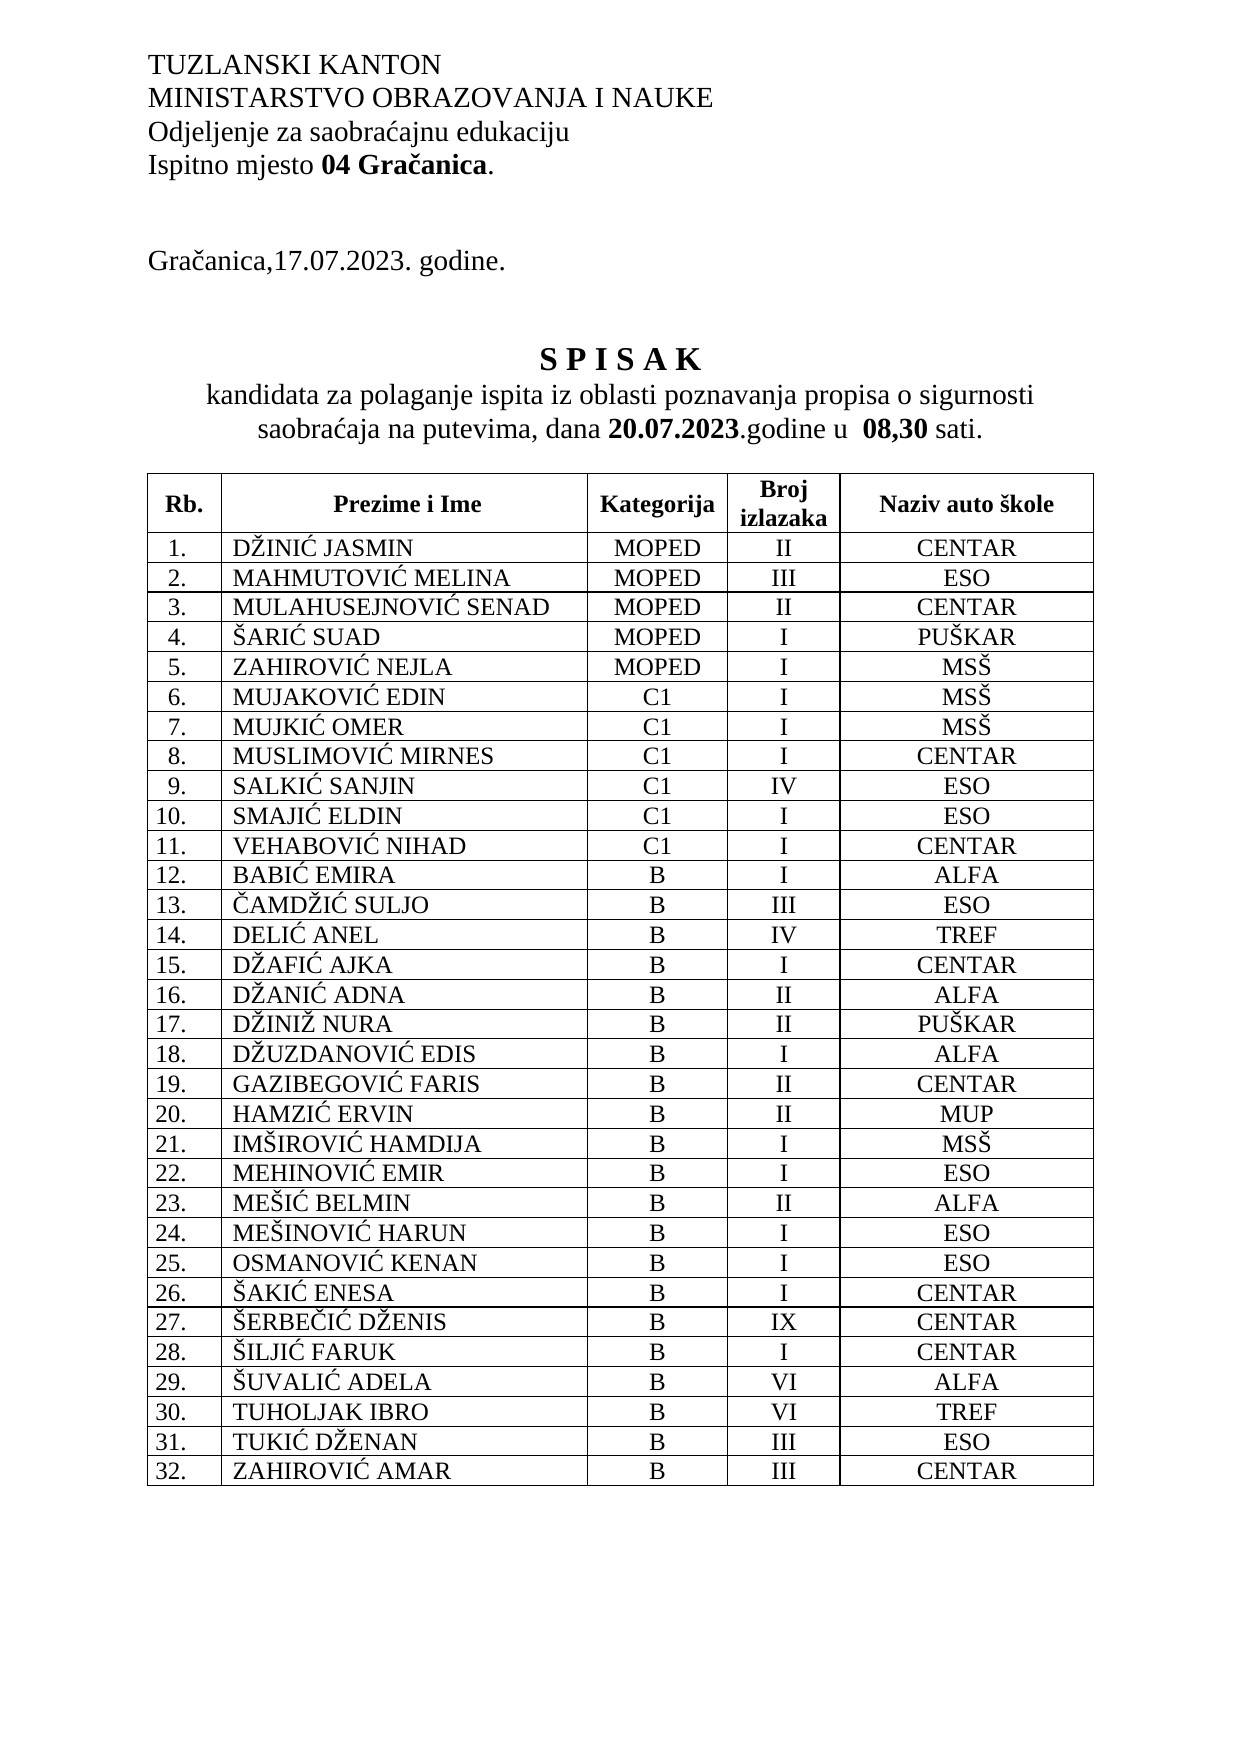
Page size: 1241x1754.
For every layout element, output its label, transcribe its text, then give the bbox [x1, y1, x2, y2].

table_cell I [728, 1218, 839, 1247]
table_cell B [588, 1337, 727, 1366]
table_cell I [728, 652, 839, 681]
table_cell ESO [841, 563, 1093, 591]
table_cell MAHMUTOVIĆ MELINA [222, 563, 587, 591]
table_cell MEŠIĆ BELMIN [222, 1188, 587, 1217]
table_cell II [728, 1099, 839, 1128]
table_header Rb. [148, 474, 221, 532]
table_cell [148, 1367, 221, 1396]
table_cell [148, 1456, 221, 1485]
table_cell B [588, 950, 727, 979]
text kandidata za polaganje ispita iz oblasti poznavanja propisa o sigurnosti saobraćaja na putevima, dana 20.07.2023.godine u 08,30 sati. [148, 377, 1093, 444]
table_cell MUSLIMOVIĆ MIRNES [222, 741, 587, 770]
table_cell SMAJIĆ ELDIN [222, 801, 587, 830]
table_cell C1 [588, 771, 727, 800]
table_cell I [728, 1337, 839, 1366]
table_cell MSŠ [841, 652, 1093, 681]
table_cell IV [728, 771, 839, 800]
table_cell B [588, 1159, 727, 1187]
table_cell I [728, 831, 839, 859]
table_cell III [728, 1427, 839, 1455]
table_cell B [588, 1397, 727, 1426]
table_cell ALFA [841, 861, 1093, 889]
table_cell I [728, 1039, 839, 1068]
table_header Kategorija [588, 474, 727, 532]
table_cell MOPED [588, 652, 727, 681]
table_cell MULAHUSEJNOVIĆ SENAD [222, 593, 587, 621]
table_cell MOPED [588, 622, 727, 651]
table_cell [148, 652, 221, 681]
table_cell ALFA [841, 1039, 1093, 1068]
table_cell ALFA [841, 1188, 1093, 1217]
table_cell III [728, 1456, 839, 1485]
table_cell III [728, 563, 839, 591]
table_cell TUHOLJAK IBRO [222, 1397, 587, 1426]
table_cell B [588, 1367, 727, 1396]
table_cell CENTAR [841, 950, 1093, 979]
table_cell ZAHIROVIĆ AMAR [222, 1456, 587, 1485]
table_cell II [728, 593, 839, 621]
table_cell I [728, 622, 839, 651]
table_cell MOPED [588, 533, 727, 562]
table_cell B [588, 1010, 727, 1038]
table_cell MOPED [588, 593, 727, 621]
table_cell DŽUZDANOVIĆ EDIS [222, 1039, 587, 1068]
table_cell C1 [588, 741, 727, 770]
table_cell ESO [841, 801, 1093, 830]
table_cell C1 [588, 831, 727, 859]
table_cell [148, 1010, 221, 1038]
table_cell B [588, 980, 727, 1008]
table_cell III [728, 890, 839, 919]
table_cell MUP [841, 1099, 1093, 1128]
table_cell IMŠIROVIĆ HAMDIJA [222, 1129, 587, 1157]
table_cell B [588, 1308, 727, 1336]
table_cell ESO [841, 771, 1093, 800]
table_cell I [728, 861, 839, 889]
table_cell ALFA [841, 980, 1093, 1008]
table_cell CENTAR [841, 1278, 1093, 1306]
table_cell B [588, 861, 727, 889]
table_cell CENTAR [841, 1456, 1093, 1485]
table_cell [148, 1188, 221, 1217]
table_cell I [728, 741, 839, 770]
table_cell II [728, 1010, 839, 1038]
table_cell B [588, 1427, 727, 1455]
table_cell [148, 950, 221, 979]
table_cell I [728, 801, 839, 830]
table_cell ŠERBEČIĆ DŽENIS [222, 1308, 587, 1336]
table_cell ŠAKIĆ ENESA [222, 1278, 587, 1306]
table_cell ZAHIROVIĆ NEJLA [222, 652, 587, 681]
table_cell [148, 861, 221, 889]
table_cell CENTAR [841, 533, 1093, 562]
table_cell VEHABOVIĆ NIHAD [222, 831, 587, 859]
table_cell B [588, 1248, 727, 1277]
table_cell MSŠ [841, 682, 1093, 711]
table_cell [148, 1218, 221, 1247]
table_cell IX [728, 1308, 839, 1336]
table_cell SALKIĆ SANJIN [222, 771, 587, 800]
table_header Prezime i Ime [222, 474, 587, 532]
table_cell [148, 533, 221, 562]
table_cell IV [728, 920, 839, 949]
table_cell I [728, 682, 839, 711]
table_cell ESO [841, 890, 1093, 919]
table_cell OSMANOVIĆ KENAN [222, 1248, 587, 1277]
table_cell ŠARIĆ SUAD [222, 622, 587, 651]
table_cell B [588, 890, 727, 919]
text Gračanica,17.07.2023. godine. [148, 243, 1093, 277]
table_cell B [588, 920, 727, 949]
table_cell [148, 801, 221, 830]
table_cell ESO [841, 1218, 1093, 1247]
table_cell [148, 1278, 221, 1306]
table_cell B [588, 1129, 727, 1157]
table_cell B [588, 1099, 727, 1128]
table_cell MUJAKOVIĆ EDIN [222, 682, 587, 711]
table_cell DELIĆ ANEL [222, 920, 587, 949]
table_cell [148, 1397, 221, 1426]
table_cell [148, 771, 221, 800]
table_cell B [588, 1278, 727, 1306]
table_cell GAZIBEGOVIĆ FARIS [222, 1069, 587, 1098]
text MINISTARSTVO OBRAZOVANJA I NAUKE [148, 80, 1093, 114]
table_cell DŽAFIĆ AJKA [222, 950, 587, 979]
table_cell CENTAR [841, 1308, 1093, 1336]
table_cell II [728, 533, 839, 562]
table_cell [148, 1099, 221, 1128]
table_cell I [728, 950, 839, 979]
table_cell [148, 712, 221, 740]
table_cell [148, 1248, 221, 1277]
table_cell DŽINIĆ JASMIN [222, 533, 587, 562]
table_cell [148, 1427, 221, 1455]
table_cell I [728, 712, 839, 740]
table_cell B [588, 1188, 727, 1217]
table_header Broj izlazaka [728, 474, 839, 532]
table_cell CENTAR [841, 1069, 1093, 1098]
table_cell II [728, 1188, 839, 1217]
table_cell [148, 1337, 221, 1366]
table_cell I [728, 1159, 839, 1187]
table_cell C1 [588, 682, 727, 711]
text TUZLANSKI KANTON [148, 47, 1093, 80]
table_cell [148, 890, 221, 919]
table_cell ESO [841, 1248, 1093, 1277]
table_cell BABIĆ EMIRA [222, 861, 587, 889]
table_cell VI [728, 1367, 839, 1396]
table_cell [148, 1039, 221, 1068]
text S P I S A K [148, 339, 1093, 377]
table_cell [148, 682, 221, 711]
table_cell CENTAR [841, 593, 1093, 621]
table_cell II [728, 980, 839, 1008]
table_cell [148, 980, 221, 1008]
table_cell B [588, 1456, 727, 1485]
table_cell ČAMDŽIĆ SULJO [222, 890, 587, 919]
table_cell [148, 741, 221, 770]
table_cell TREF [841, 920, 1093, 949]
table_cell HAMZIĆ ERVIN [222, 1099, 587, 1128]
table_cell CENTAR [841, 1337, 1093, 1366]
table_cell [148, 1159, 221, 1187]
table_cell PUŠKAR [841, 1010, 1093, 1038]
table_cell ŠILJIĆ FARUK [222, 1337, 587, 1366]
table_cell MEŠINOVIĆ HARUN [222, 1218, 587, 1247]
table_header Naziv auto škole [841, 474, 1093, 532]
table_cell B [588, 1218, 727, 1247]
table_cell CENTAR [841, 741, 1093, 770]
table_cell DŽINIŽ NURA [222, 1010, 587, 1038]
text Ispitno mjesto 04 Gračanica. [148, 147, 1093, 181]
table_cell MEHINOVIĆ EMIR [222, 1159, 587, 1187]
table_cell [148, 563, 221, 591]
table_cell B [588, 1039, 727, 1068]
table_cell ŠUVALIĆ ADELA [222, 1367, 587, 1396]
table_cell [148, 1129, 221, 1157]
table_cell [148, 831, 221, 859]
table_cell [148, 1308, 221, 1336]
table_cell MUJKIĆ OMER [222, 712, 587, 740]
table_cell I [728, 1129, 839, 1157]
table_cell ESO [841, 1159, 1093, 1187]
text Odjeljenje za saobraćajnu edukaciju [148, 114, 1093, 147]
table_cell MSŠ [841, 712, 1093, 740]
table_cell VI [728, 1397, 839, 1426]
table_cell [148, 622, 221, 651]
table_cell C1 [588, 712, 727, 740]
table_cell [148, 1069, 221, 1098]
table_cell PUŠKAR [841, 622, 1093, 651]
table_cell ESO [841, 1427, 1093, 1455]
table_cell B [588, 1069, 727, 1098]
table_cell I [728, 1278, 839, 1306]
table_cell C1 [588, 801, 727, 830]
table_cell [148, 920, 221, 949]
table_cell [148, 593, 221, 621]
table_cell TREF [841, 1397, 1093, 1426]
table_cell ALFA [841, 1367, 1093, 1396]
table_cell II [728, 1069, 839, 1098]
table_cell I [728, 1248, 839, 1277]
table_cell MSŠ [841, 1129, 1093, 1157]
table_cell DŽANIĆ ADNA [222, 980, 587, 1008]
table_cell TUKIĆ DŽENAN [222, 1427, 587, 1455]
table_cell CENTAR [841, 831, 1093, 859]
table_cell MOPED [588, 563, 727, 591]
